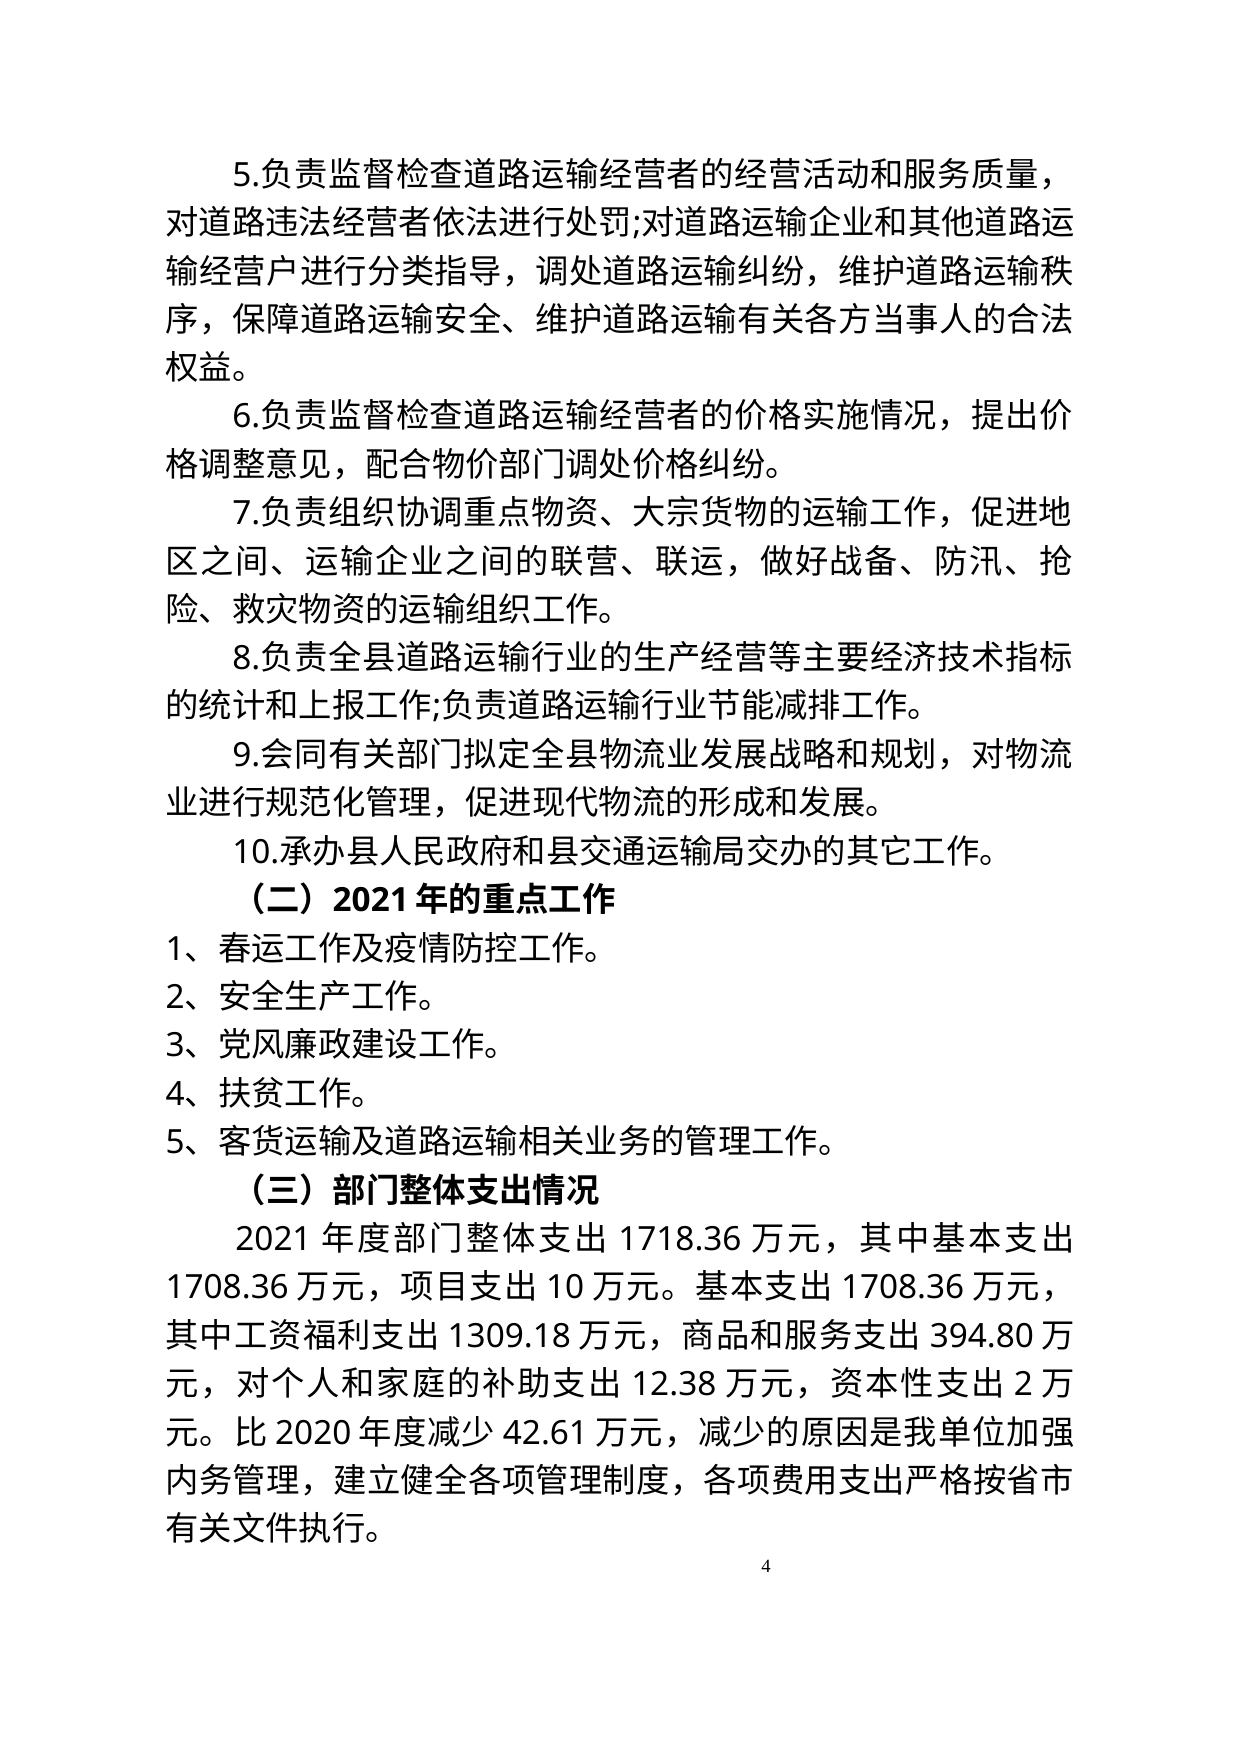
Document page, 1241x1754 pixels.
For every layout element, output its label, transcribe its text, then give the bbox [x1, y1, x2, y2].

list 5.负责监督检查道路运输经营者的经营活动和服务质量，对道路违法经营者依法进行处罚;对道路运输企业和其他道路运输经营户进行分类指导，调处道路运输纠纷，维护道路运输秩序，保障道路运输安全、维护道路运输有关各方当事人的合法权益。 [165, 148, 1075, 389]
list （三）部门整体支出情况 [165, 1163, 1075, 1212]
list 客货运输及道路运输相关业务的管理工作。 [165, 1115, 1075, 1163]
list 党风廉政建设工作。 [165, 1018, 1075, 1067]
text （二）2021年的重点工作 [165, 873, 1075, 921]
list 扶贫工作。 [165, 1067, 1075, 1115]
list 2021年度部门整体支出1718.36万元，其中基本支出1708.36万元，项目支出10万元。基本支出1708.36万元，其中工资福利支出1309.18万元，商品和服务支出394.80万元，对个人和家庭的补助支出12.38万元，资本性支出2万元。比2020年度减少42.61万元，减少的原因是我单位加强内务管理，建立健全各项管理制度，各项费用支出严格按省市有关文件执行。 [165, 1212, 1075, 1550]
text 6.负责监督检查道路运输经营者的价格实施情况，提出价格调整意见，配合物价部门调处价格纠纷。 [165, 389, 1075, 486]
text 9.会同有关部门拟定全县物流业发展战略和规划，对物流业进行规范化管理，促进现代物流的形成和发展。 [165, 728, 1075, 824]
text 7.负责组织协调重点物资、大宗货物的运输工作，促进地区之间、运输企业之间的联营、联运，做好战备、防汛、抢险、救灾物资的运输组织工作。 [165, 486, 1075, 631]
list 安全生产工作。 [165, 970, 1075, 1018]
text 10.承办县人民政府和县交通运输局交办的其它工作。 [165, 824, 1075, 873]
list 春运工作及疫情防控工作。 [165, 921, 1075, 970]
text 8.负责全县道路运输行业的生产经营等主要经济技术指标的统计和上报工作;负责道路运输行业节能减排工作。 [165, 631, 1075, 728]
